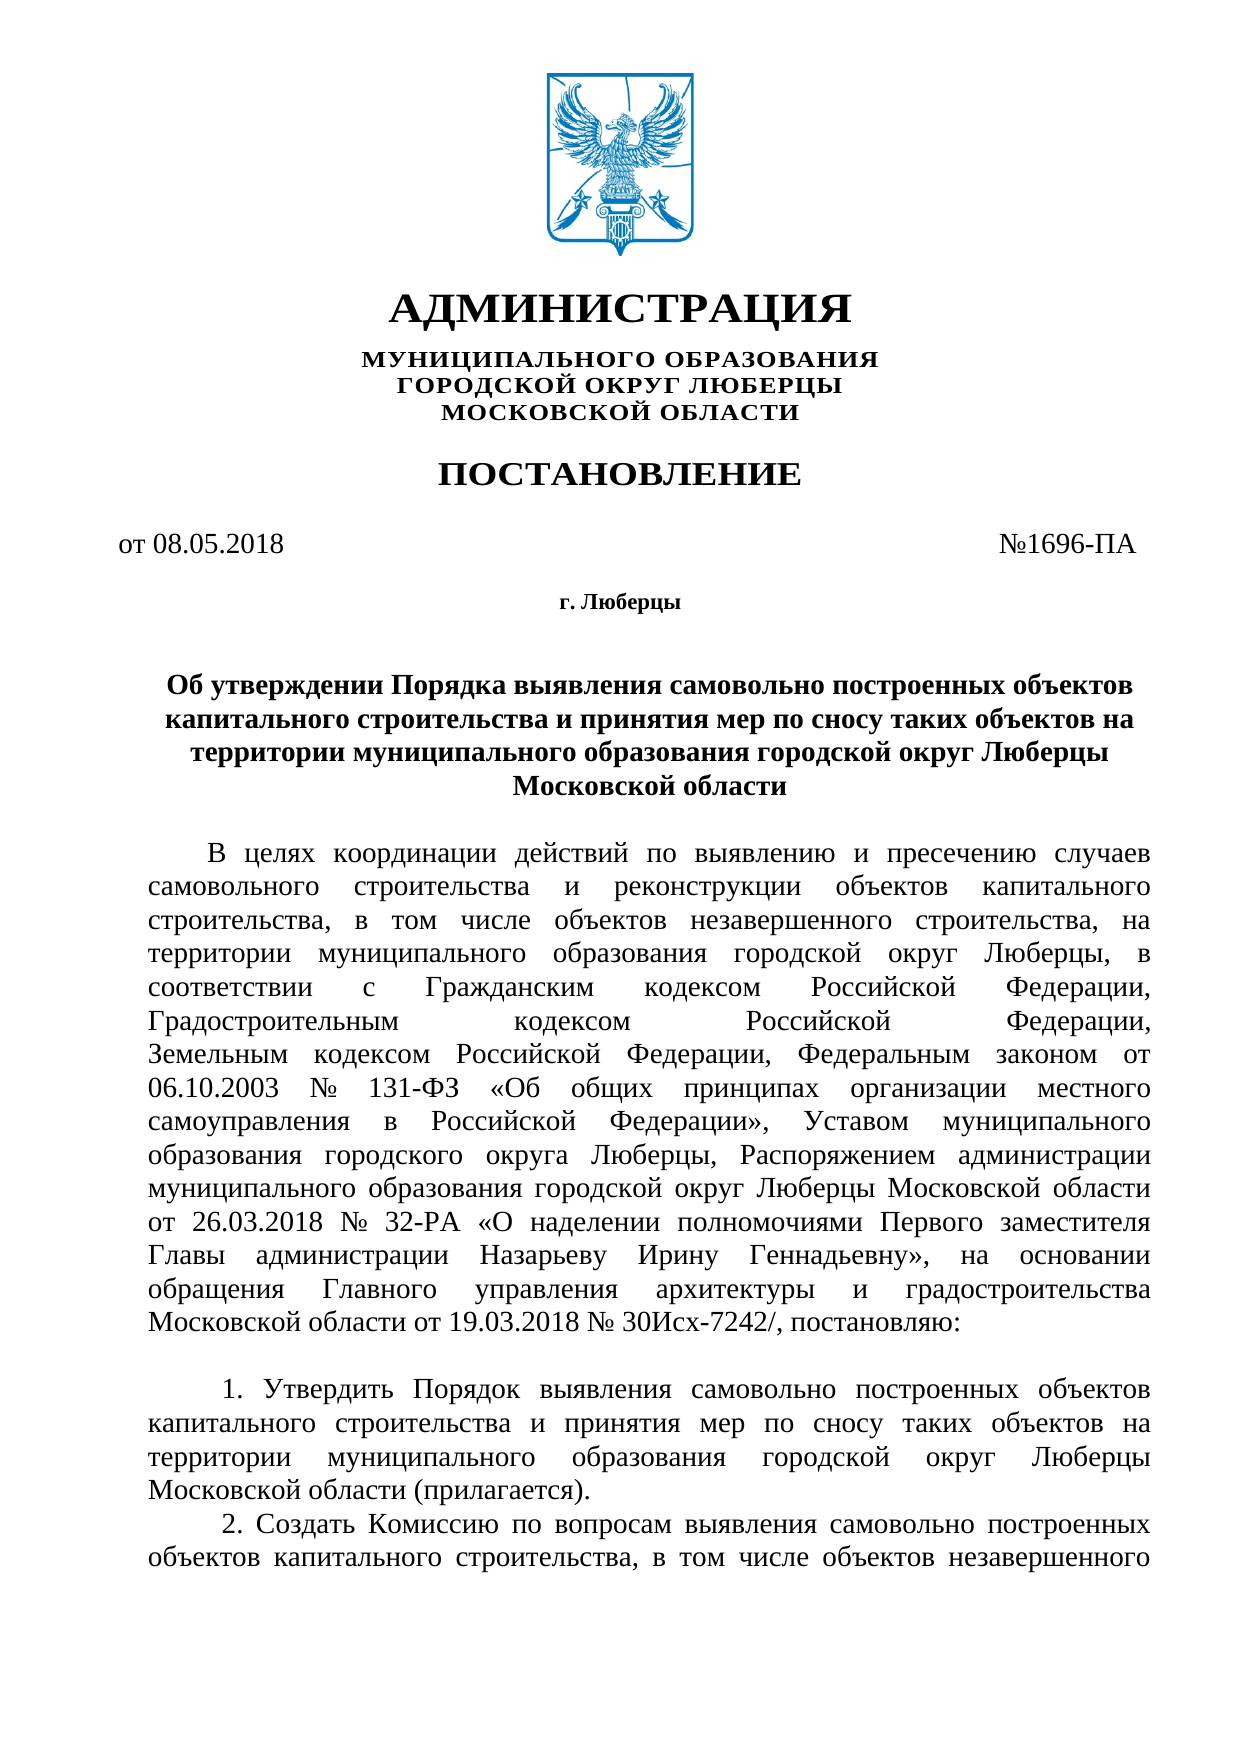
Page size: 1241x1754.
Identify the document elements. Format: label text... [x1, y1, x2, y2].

text г. Люберцы [0, 588, 1240, 614]
text В целях координации действий по выявлению и пресечению случаев самовольного строительства и реконструкции объектов капитального строительства, в том числе объектов незавершенного строительства, на территории муниципального образования городской округ Люберцы, в соответствии с Гражданским кодексом Российской Федерации, Градостроительным кодексом Российской Федерации, Земельным кодексом Российской Федерации, Федеральным законом от 06.10.2003 № 131-ФЗ «Об общих принципах организации местного самоуправления в Российской Федерации», Уставом муниципального образования городского округа Люберцы, Распоряжением администрации муниципального образования городской округ Люберцы Московской области от 26.03.2018 № 32-РА «О наделении полномочиями Первого заместителя Главы администрации Назарьеву Ирину Геннадьевну», на основании обращения Главного управления архитектуры и градостроительства Московской области от 19.03.2018 № 30Исх-7242/, постановляю: [118, 835, 1122, 1338]
subtitle Об утверждении Порядка выявления самовольно построенных объектов капитального строительства и принятия мер по сносу таких объектов на территории муниципального образования городской округ Люберцы Московской области [118, 667, 1122, 801]
text ГОРОДСКОЙ ОКРУГ ЛЮБЕРЦЫ МОСКОВСКОЙ ОБЛАСТИ [0, 372, 1240, 425]
text от 08.05.2018 №1696-ПА [118, 526, 1240, 559]
text 1. Утвердить Порядок выявления самовольно построенных объектов капитального строительства и принятия мер по сносу таких объектов на территории муниципального образования городской округ Люберцы Московской области (прилагается). [118, 1372, 1122, 1506]
text МУНИЦИПАЛЬНОГО ОБРАЗОВАНИЯ [0, 346, 1240, 372]
picture [546, 73, 694, 256]
text ПОСТАНОВЛЕНИЕ [0, 454, 1240, 492]
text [118, 1506, 1122, 1573]
text АДМИНИСТРАЦИЯ [0, 284, 1240, 332]
